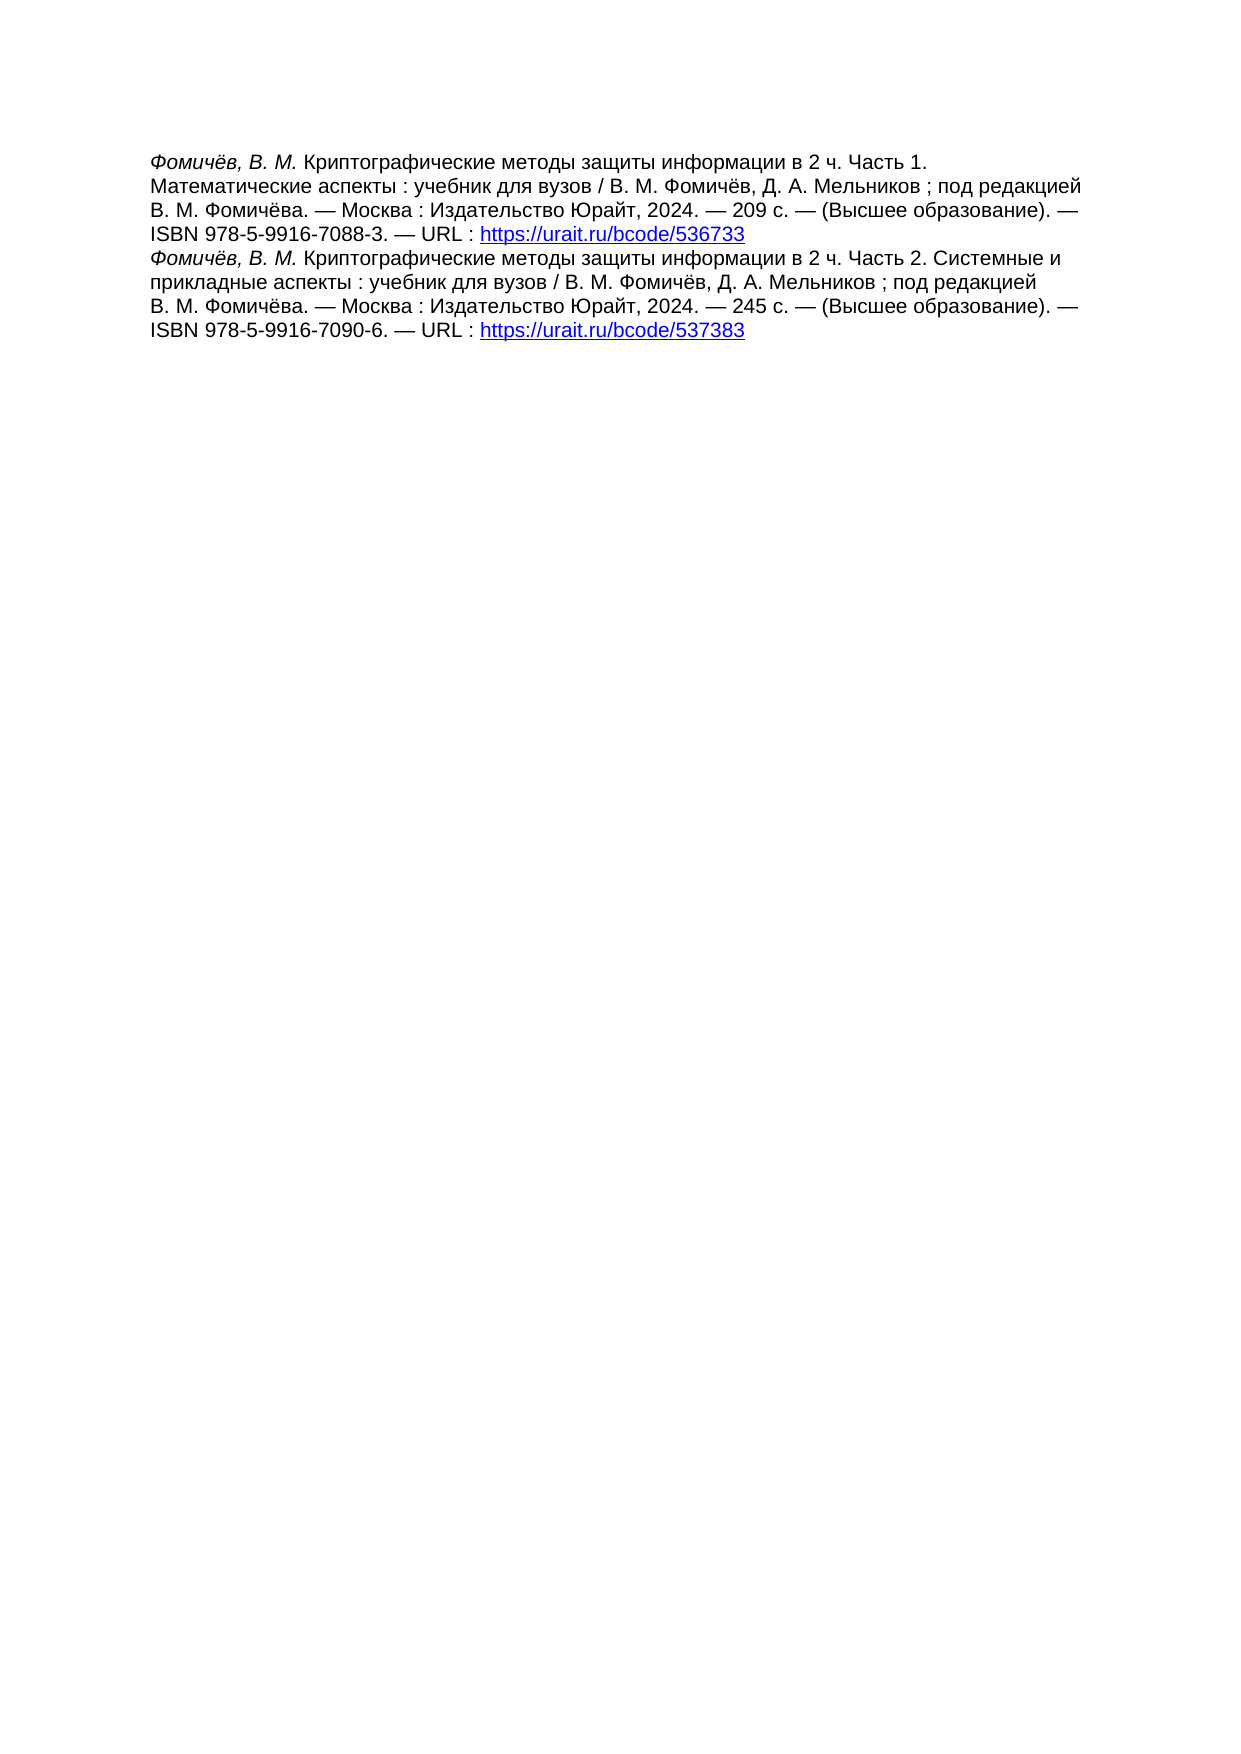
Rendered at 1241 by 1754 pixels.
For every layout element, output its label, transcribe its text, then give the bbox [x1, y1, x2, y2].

text Фомичёв, В. М. Криптографические методы защиты информации в 2 ч. Часть 1. Математические аспекты : учебник для вузов / В. М. Фомичёв, Д. А. Мельников ; под редакцией В. М. Фомичёва. — Москва : Издательство Юрайт, 2024. — 209 с. — (Высшее образование). — ISBN 978-5-9916-7088-3. — URL : https://urait.ru/bcode/536733 [150, 150, 1090, 246]
text Фомичёв, В. М. Криптографические методы защиты информации в 2 ч. Часть 2. Системные и прикладные аспекты : учебник для вузов / В. М. Фомичёв, Д. А. Мельников ; под редакцией В. М. Фомичёва. — Москва : Издательство Юрайт, 2024. — 245 с. — (Высшее образование). — ISBN 978-5-9916-7090-6. — URL : https://urait.ru/bcode/537383 [150, 246, 1090, 342]
